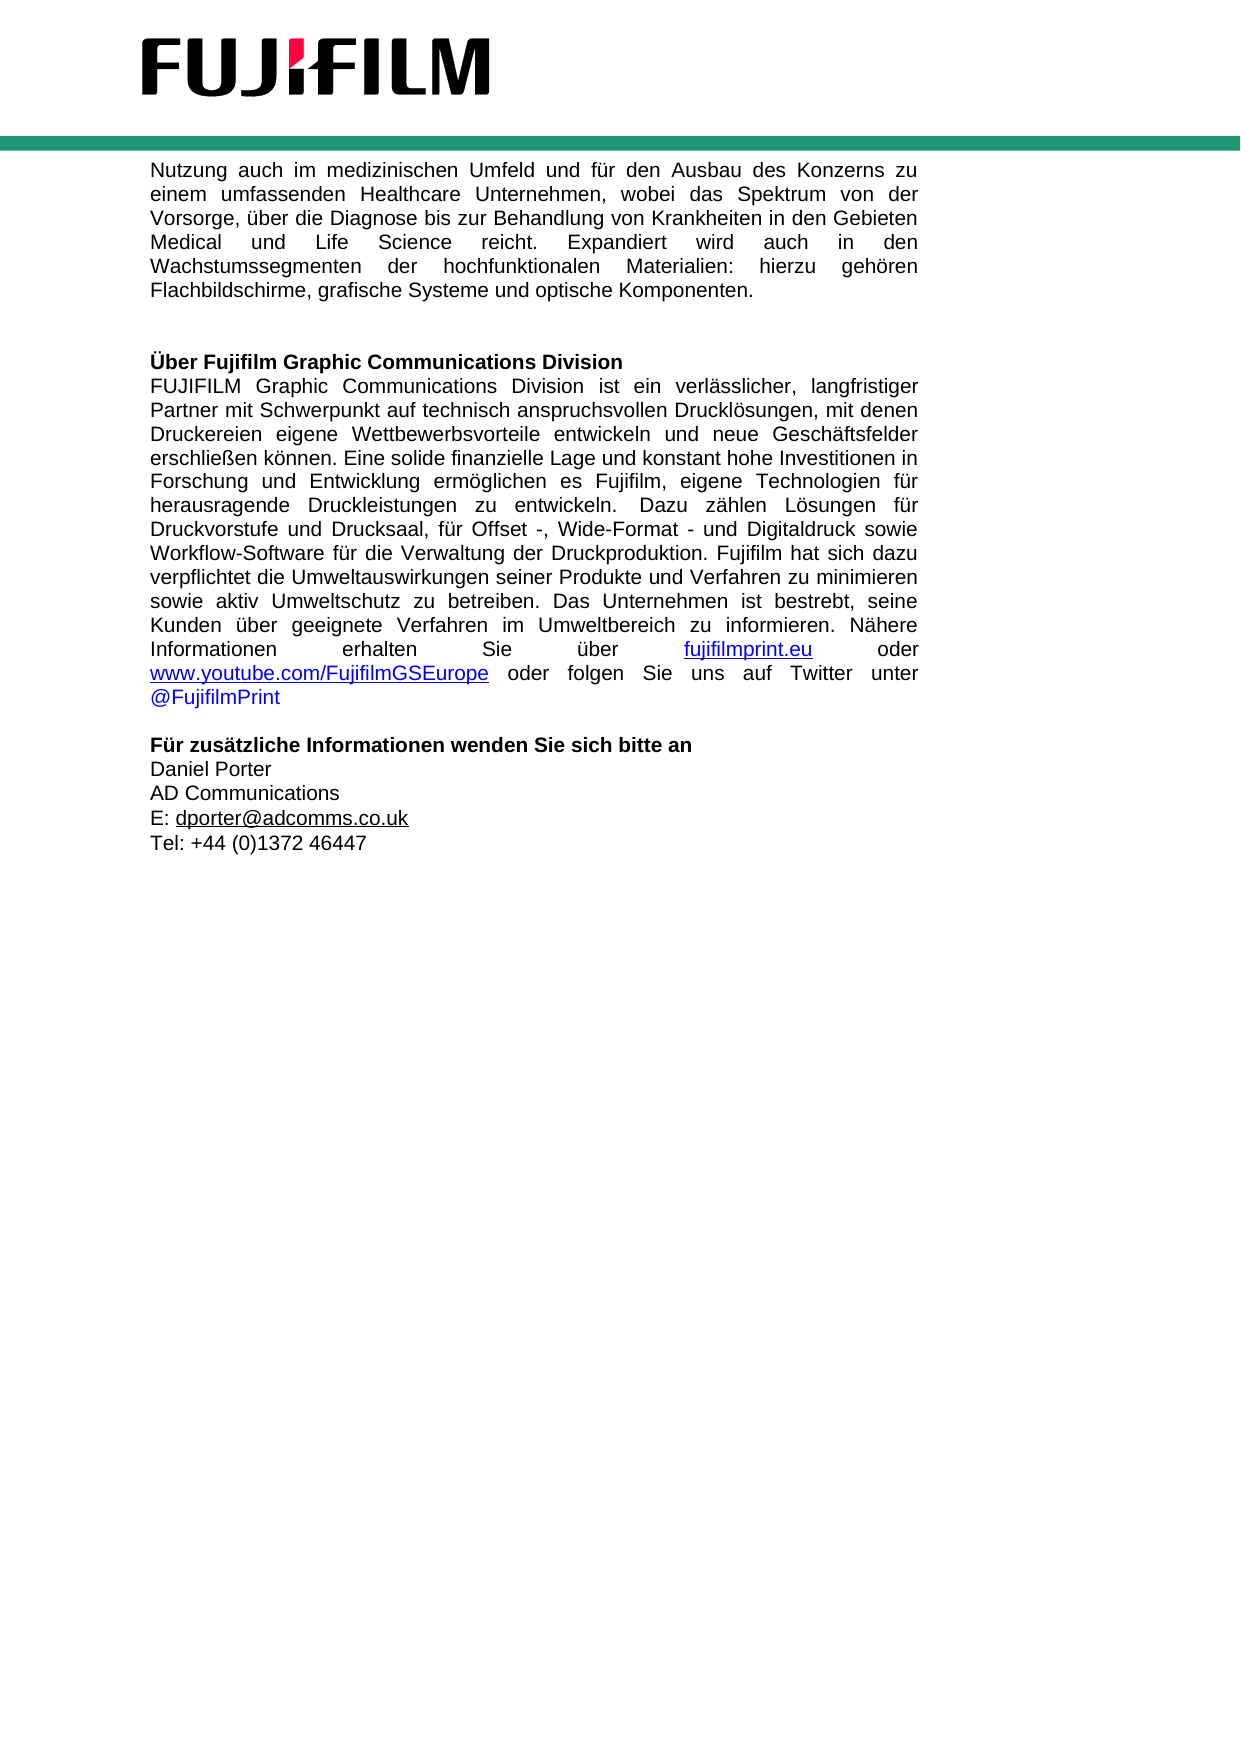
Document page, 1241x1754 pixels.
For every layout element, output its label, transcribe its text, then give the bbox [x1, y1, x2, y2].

text AD Communications [150, 781, 919, 805]
text E: dporter@adcomms.co.uk [150, 805, 919, 830]
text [150, 158, 919, 302]
text FUJIFILM Graphic Communications Division ist ein verlässlicher, langfristiger Partner mit Schwerpunkt auf technisch anspruchsvollen Drucklösungen, mit denen Druckereien eigene Wettbewerbsvorteile entwickeln und neue Geschäftsfelder erschließen können. Eine solide finanzielle Lage und konstant hohe Investitionen in Forschung und Entwicklung ermöglichen es Fujifilm, eigene Technologien für herausragende Druckleistungen zu entwickeln. Dazu zählen Lösungen für Druckvorstufe und Drucksaal, für Offset -, Wide-Format - und Digitaldruck sowie Workflow-Software für die Verwaltung der Druckproduktion. Fujifilm hat sich dazu verpflichtet die Umweltauswirkungen seiner Produkte und Verfahren zu minimieren sowie aktiv Umweltschutz zu betreiben. Das Unternehmen ist bestrebt, seine Kunden über geeignete Verfahren im Umweltbereich zu informieren. Nähere Informationen erhalten Sie über fujifilmprint.eu oder www.youtube.com/FujifilmGSEurope oder folgen Sie uns auf Twitter unter @FujifilmPrint [150, 373, 919, 709]
text Daniel Porter [150, 757, 919, 781]
text Über Fujifilm Graphic Communications Division [150, 349, 919, 373]
text Für zusätzliche Informationen wenden Sie sich bitte an [150, 733, 919, 757]
text Tel: +44 (0)1372 46447 [150, 830, 919, 854]
